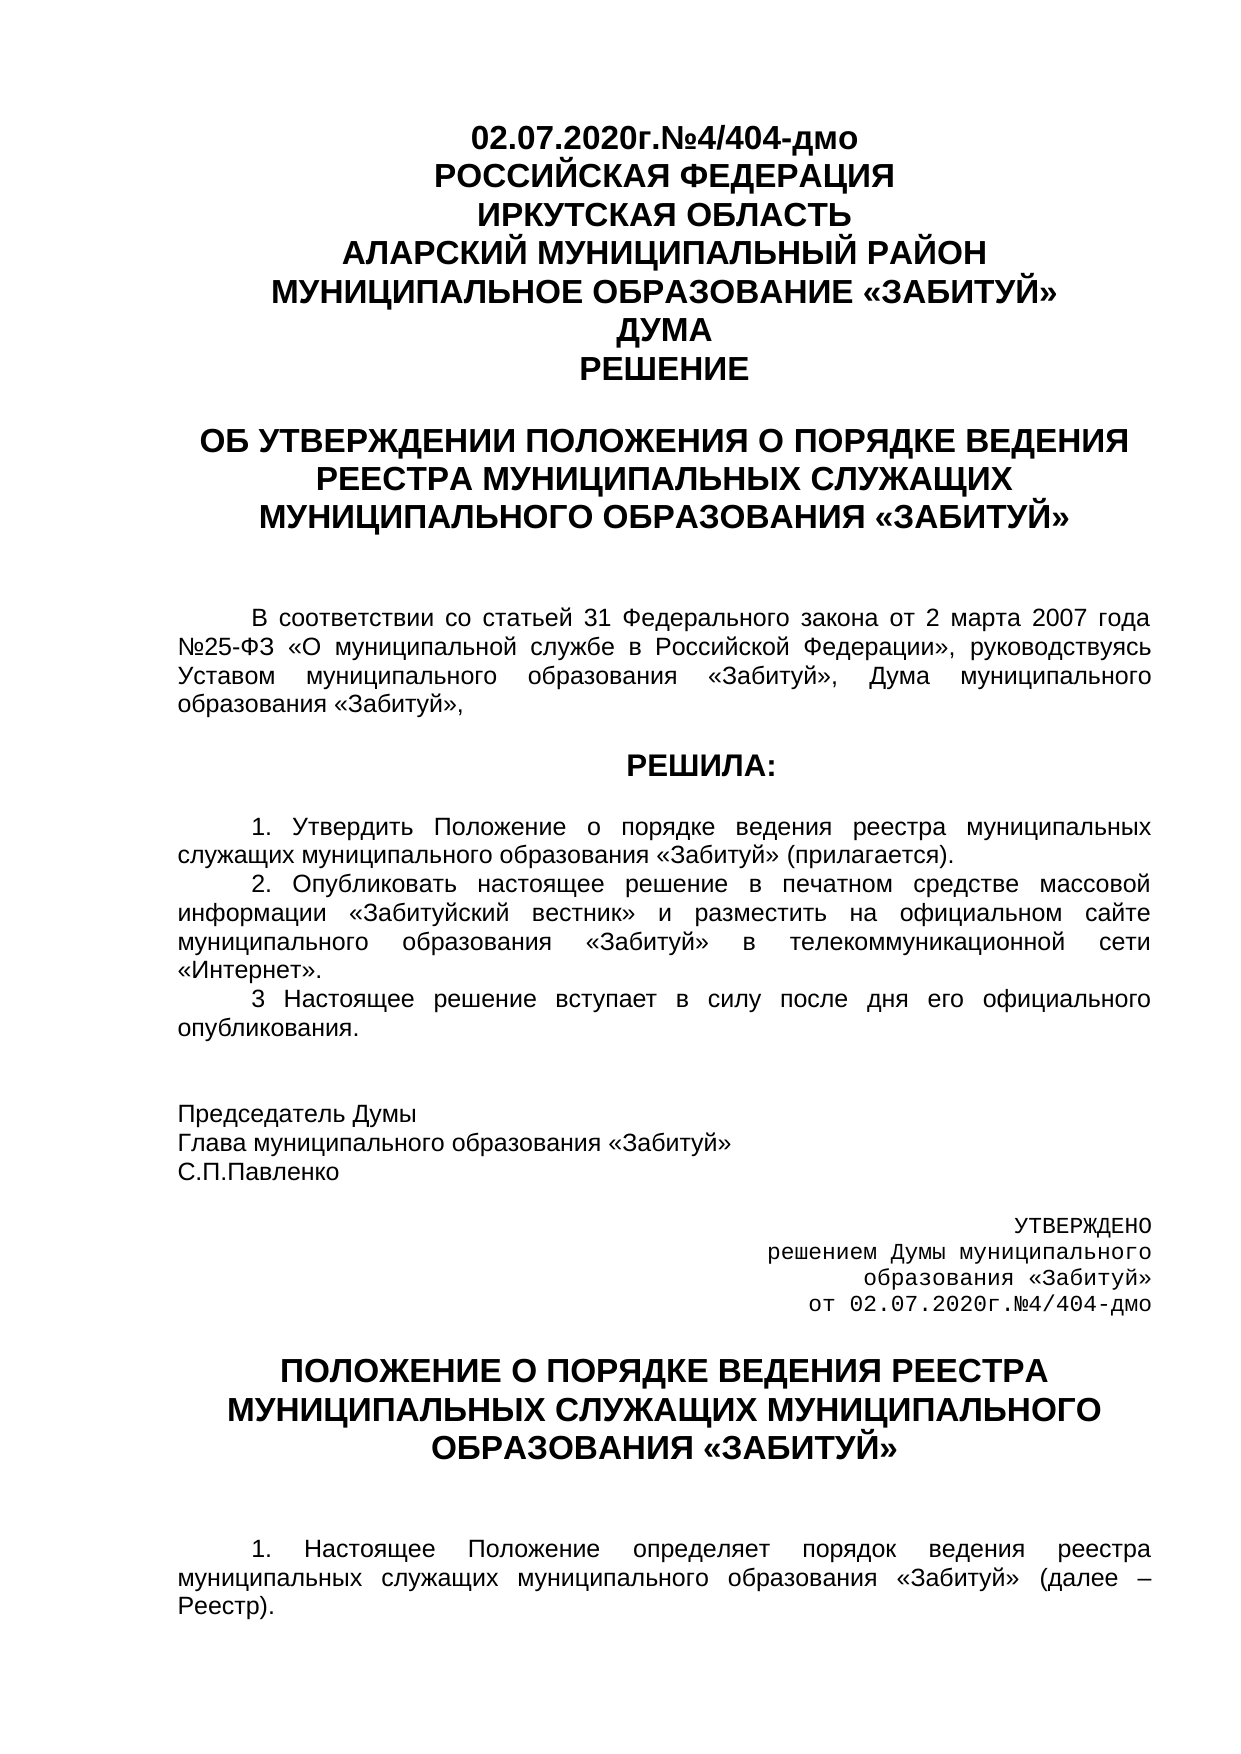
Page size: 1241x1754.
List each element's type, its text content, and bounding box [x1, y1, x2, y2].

text 2. Опубликовать настоящее решение в печатном средстве массовой информации «Забитуйский вестник» и разместить на официальном сайте муниципального образования «Забитуй» в телекоммуникационной сети «Интернет». [177, 869, 1152, 984]
text РЕШИЛА: [177, 747, 1152, 783]
text 3 Настоящее решение вступает в силу после дня его официального опубликования. [177, 984, 1152, 1042]
text УТВЕРЖДЕНО [177, 1214, 1152, 1240]
text решением Думы муниципального образования «Забитуй» [709, 1240, 1152, 1292]
text В соответствии со статьей 31 Федерального закона от 2 марта 2007 года №25-ФЗ «О муниципальной службе в Российской Федерации», руководствуясь Уставом муниципального образования «Забитуй», Дума муниципального образования «Забитуй», [177, 603, 1152, 718]
text РЕШЕНИЕ [177, 349, 1152, 387]
text Глава муниципального образования «Забитуй» [177, 1128, 1152, 1157]
text С.П.Павленко [177, 1157, 1152, 1185]
text ИРКУТСКАЯ ОБЛАСТЬ [177, 195, 1152, 233]
text МУНИЦИПАЛЬНОЕ ОБРАЗОВАНИЕ «ЗАБИТУЙ» [177, 272, 1152, 310]
text Об утверждении ПОЛОЖЕНИЯ О ПОРЯДКЕ ВЕДЕНИЯ РЕЕСТРА МУНИЦИПАЛЬНЫХ СЛУЖАЩИХ МУНИЦИПАЛЬНОГО ОБРАЗОВАНИЯ «ЗАБИТУЙ» [177, 421, 1152, 536]
text ДУМА [177, 310, 1152, 349]
text 02.07.2020г.№4/404-дмо [177, 118, 1152, 157]
text Председатель Думы [177, 1099, 1152, 1128]
text ПОЛОЖЕНИЕ О ПОРЯДКЕ ВЕДЕНИЯ РЕЕСТРА МУНИЦИПАЛЬНЫХ СЛУЖАЩИХ МУНИЦИПАЛЬНОГО ОБРАЗОВАНИЯ «ЗАБИТУЙ» [177, 1351, 1152, 1467]
text РОССИЙСКАЯ ФЕДЕРАЦИЯ [177, 157, 1152, 195]
text от 02.07.2020г.№4/404-дмо [709, 1292, 1152, 1318]
text АЛАРСКИЙ МУНИЦИПАЛЬНЫЙ РАЙОН [177, 233, 1152, 272]
text 1. Утвердить Положение о порядке ведения реестра муниципальных служащих муниципального образования «Забитуй» (прилагается). [177, 812, 1152, 869]
text 1. Настоящее Положение определяет порядок ведения реестра муниципальных служащих муниципального образования «Забитуй» (далее – Реестр). [177, 1534, 1152, 1620]
